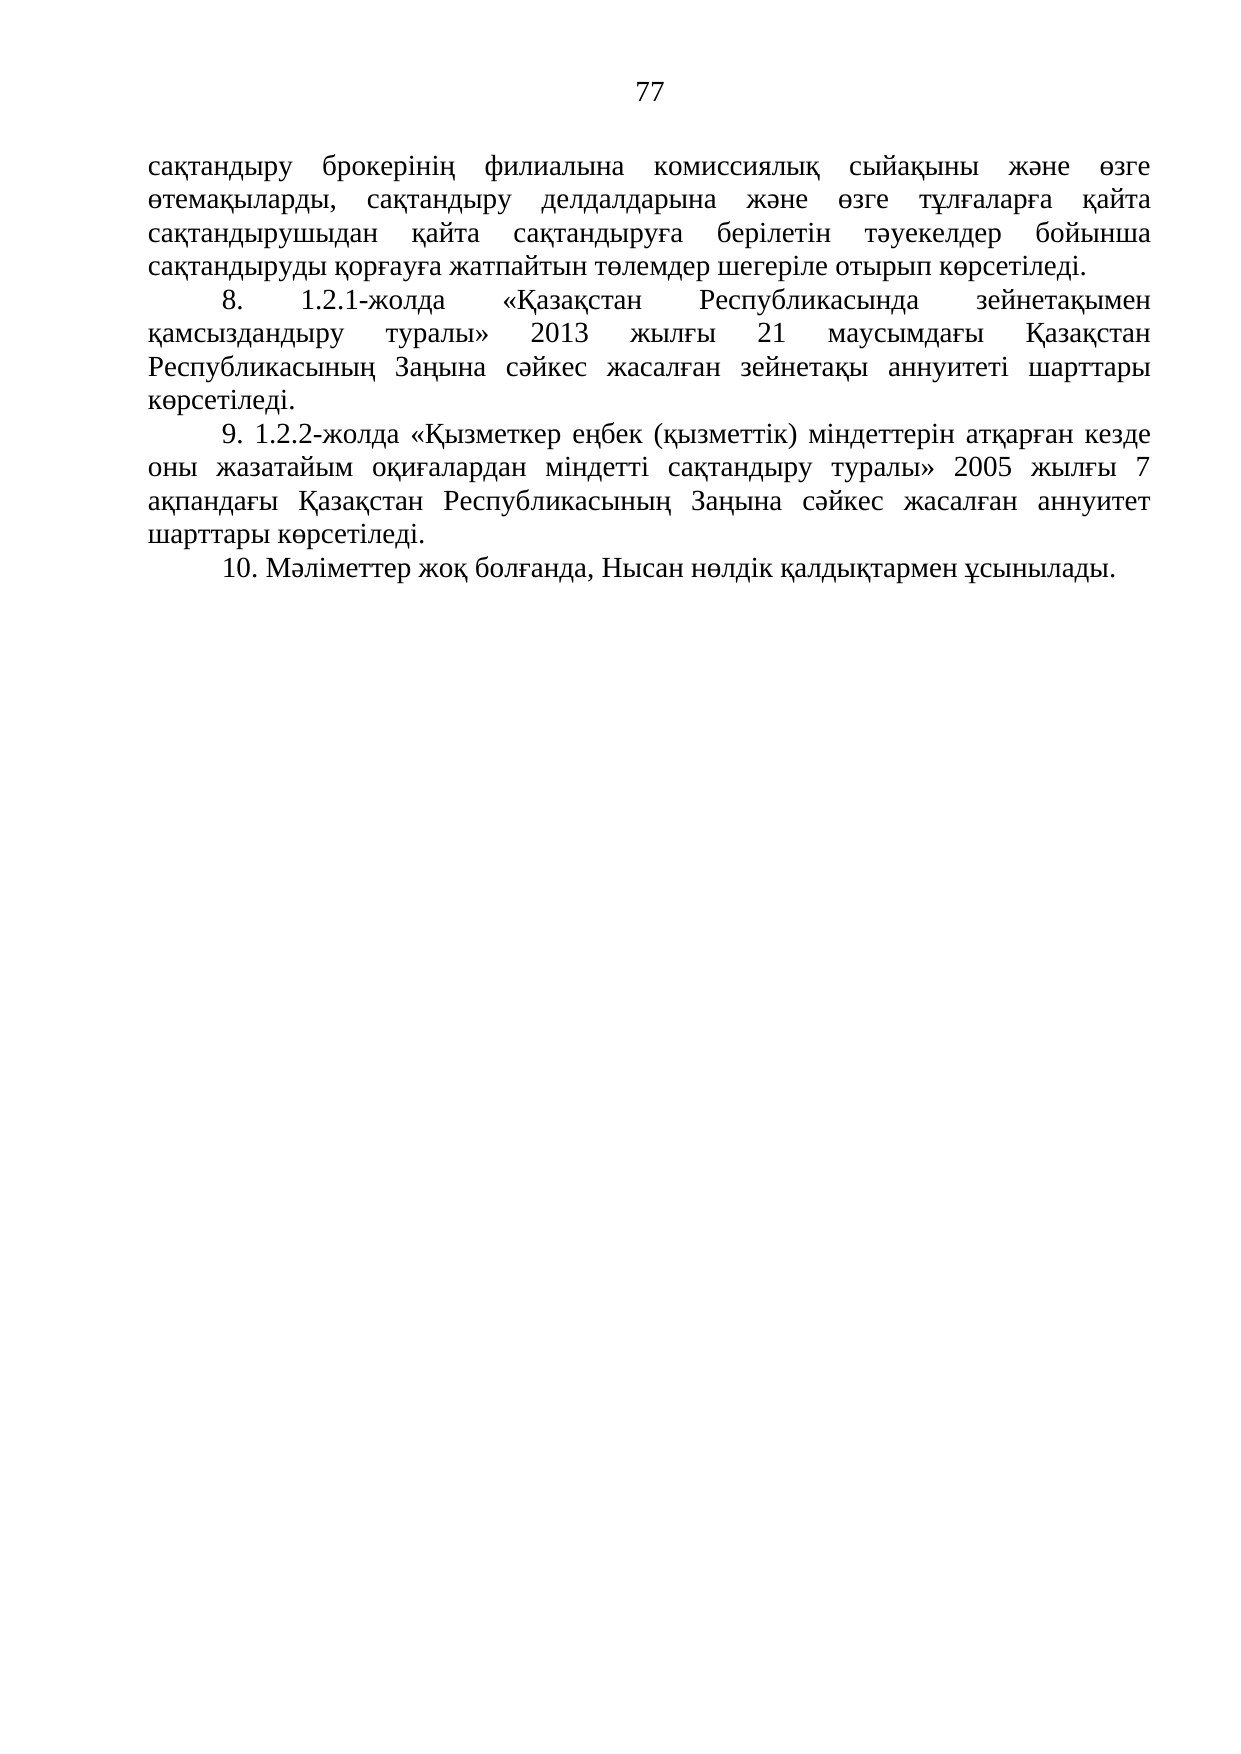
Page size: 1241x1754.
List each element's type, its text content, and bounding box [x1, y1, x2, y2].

text 8. 1.2.1-жолда «Қазақстан Республикасында зейнетақымен қамсыздандыру туралы» 2013 жылғы 21 маусымдағы Қазақстан Республикасының Заңына сәйкес жасалған зейнетақы аннуитеті шарттары көрсетіледі. [148, 282, 1152, 416]
text 9. 1.2.2-жолда «Қызметкер еңбек (қызметтік) міндеттерін атқарған кезде оны жазатайым оқиғалардан міндетті сақтандыру туралы» 2005 жылғы 7 ақпандағы Қазақстан Республикасының Заңына сәйкес жасалған аннуитет шарттары көрсетіледі. [148, 416, 1152, 550]
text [148, 148, 1152, 282]
text 10. Мәліметтер жоқ болғанда, Нысан нөлдік қалдықтармен ұсынылады. [148, 550, 1152, 584]
